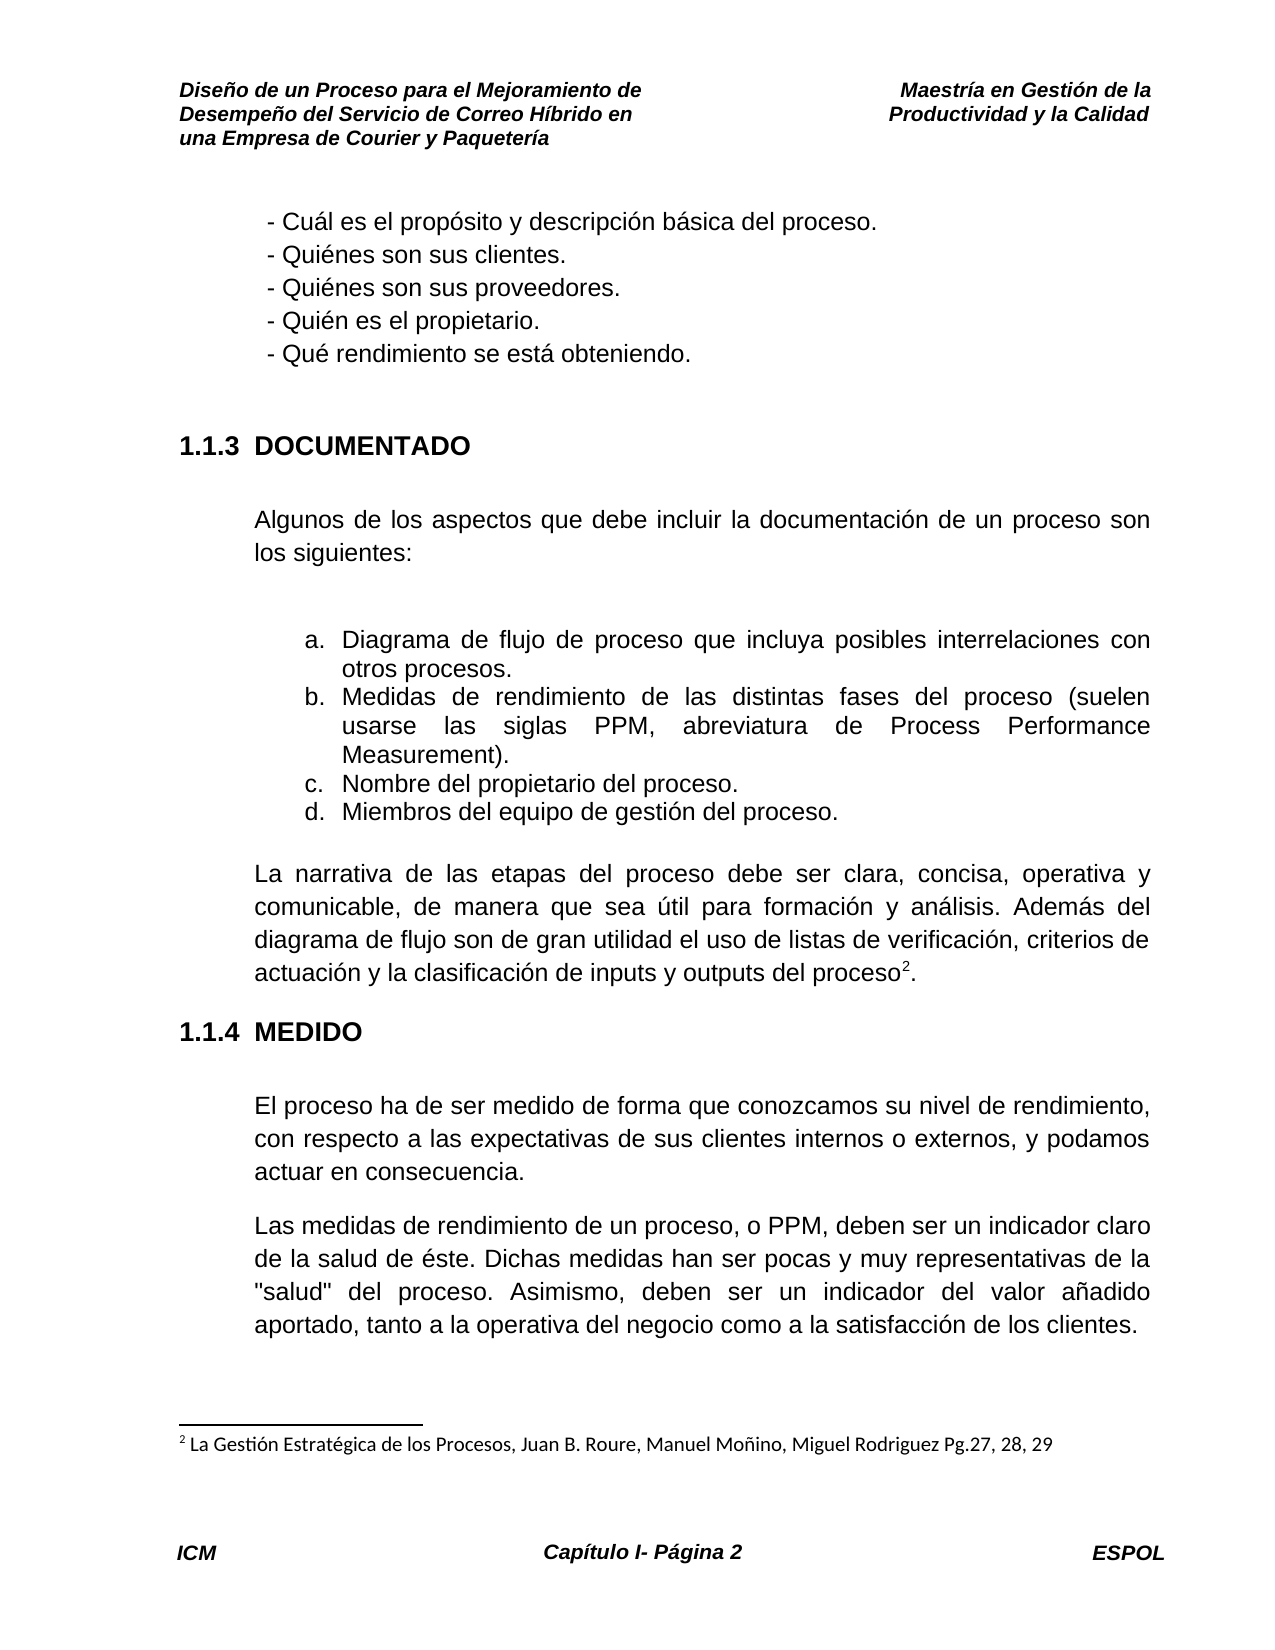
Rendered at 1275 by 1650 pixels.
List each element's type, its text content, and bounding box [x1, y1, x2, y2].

text - Quién es el propietario. [267, 306, 1152, 334]
subtitle DOCUMENTADO [179, 430, 1152, 461]
text El proceso ha de ser medido de forma que conozcamos su nivel de rendimiento, con respecto a las expectativas de sus clientes internos o externos, y podamos actuar en consecuencia. [254, 1091, 1152, 1186]
text - Quiénes son sus clientes. [267, 239, 1152, 268]
text - Quiénes son sus proveedores. [267, 273, 1152, 301]
list Medidas de rendimiento de las distintas fases del proceso (suelen usarse las siglas PPM, abreviatura de Process Performance Measurement). [304, 682, 1152, 768]
list Nombre del propietario del proceso. [304, 768, 1152, 797]
text - Cuál es el propósito y descripción básica del proceso. [267, 207, 1152, 235]
list Diagrama de flujo de proceso que incluya posibles interrelaciones con otros procesos. [304, 625, 1152, 682]
subtitle MEDIDO [179, 1016, 1152, 1047]
list Miembros del equipo de gestión del proceso. [304, 797, 1152, 826]
text Algunos de los aspectos que debe incluir la documentación de un proceso son los siguientes: [254, 505, 1152, 567]
text - Qué rendimiento se está obteniendo. [267, 339, 1152, 367]
text La narrativa de las etapas del proceso debe ser clara, concisa, operativa y comunicable, de manera que sea útil para formación y análisis. Además del diagrama de flujo son de gran utilidad el uso de listas de verificación, criterios de actuación y la clasificación de inputs y outputs del proceso. [254, 859, 1152, 987]
text Las medidas de rendimiento de un proceso, o PPM, deben ser un indicador claro de la salud de éste. Dichas medidas han ser pocas y muy representativas de la "salud" del proceso. Asimismo, deben ser un indicador del valor añadido aportado, tanto a la operativa del negocio como a la satisfacción de los clientes. [254, 1211, 1152, 1339]
